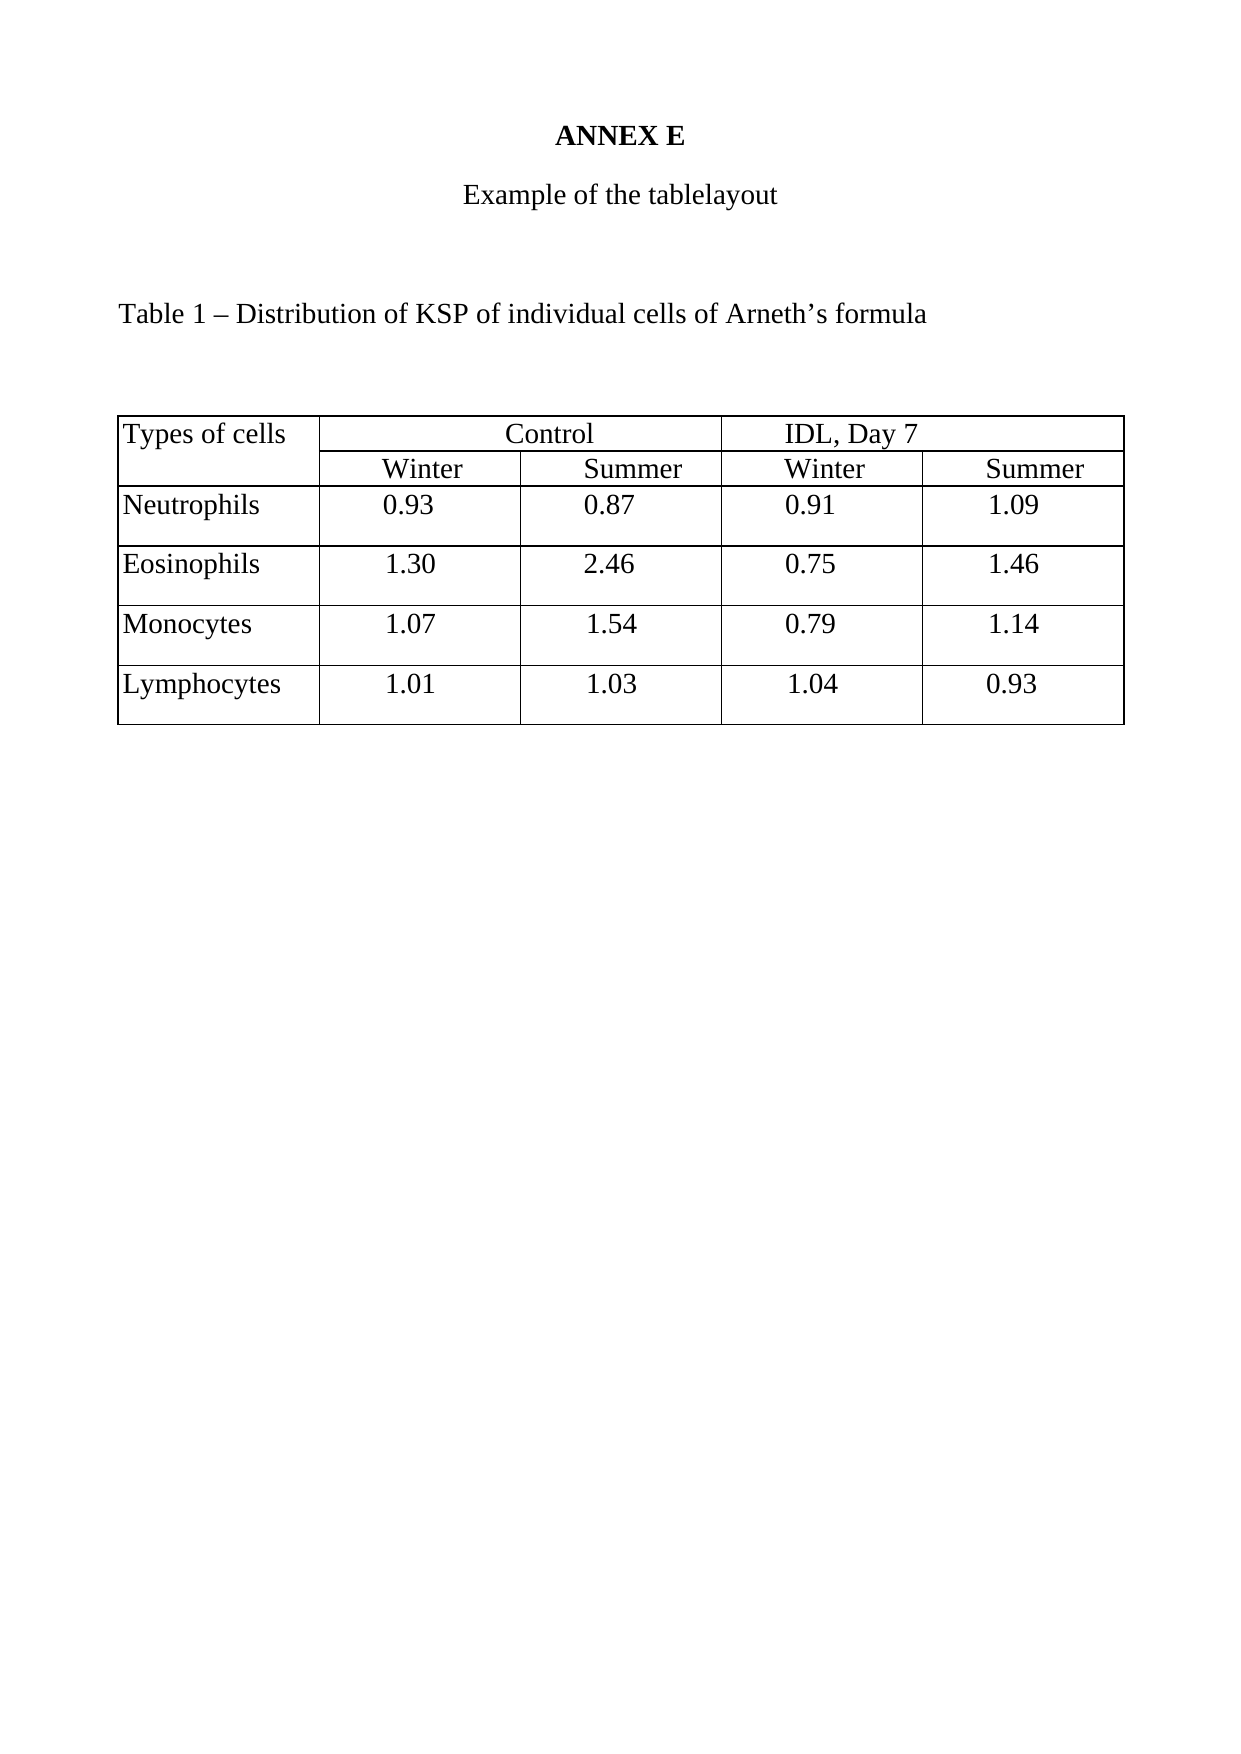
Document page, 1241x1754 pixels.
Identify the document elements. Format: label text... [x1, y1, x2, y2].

table_cell Summer [923, 452, 1123, 485]
table_cell 0.93 [923, 666, 1123, 724]
table_cell Lymphocytes [119, 666, 319, 724]
table_cell 1.07 [320, 606, 520, 664]
table_cell 1.54 [521, 606, 721, 664]
table_cell 1.09 [923, 487, 1123, 545]
table_header Control [320, 417, 721, 450]
table_cell 1.14 [923, 606, 1123, 664]
table_cell 1.03 [521, 666, 721, 724]
table_cell 0.87 [521, 487, 721, 545]
table_cell 1.04 [722, 666, 922, 724]
table_cell Winter [722, 452, 922, 485]
table_cell Neutrophils [119, 487, 319, 545]
table_cell 0.93 [320, 487, 520, 545]
table_cell 2.46 [521, 547, 721, 605]
text Example of the tablelayout [118, 177, 1122, 211]
table_cell Winter [320, 452, 520, 485]
text Table 1 – Distribution of KSP of individual cells of Arneth’s formula [118, 296, 1122, 330]
table_cell Eosinophils [119, 547, 319, 605]
table_cell Summer [521, 452, 721, 485]
table_header IDL, Day 7 [722, 417, 1123, 450]
table_cell 1.01 [320, 666, 520, 724]
table_cell 0.91 [722, 487, 922, 545]
table_cell 1.46 [923, 547, 1123, 605]
text ANNEX E [118, 118, 1122, 152]
table_cell Monocytes [119, 606, 319, 664]
table_header Types of cells [119, 417, 319, 485]
table_cell 0.79 [722, 606, 922, 664]
table_cell 1.30 [320, 547, 520, 605]
table_cell 0.75 [722, 547, 922, 605]
